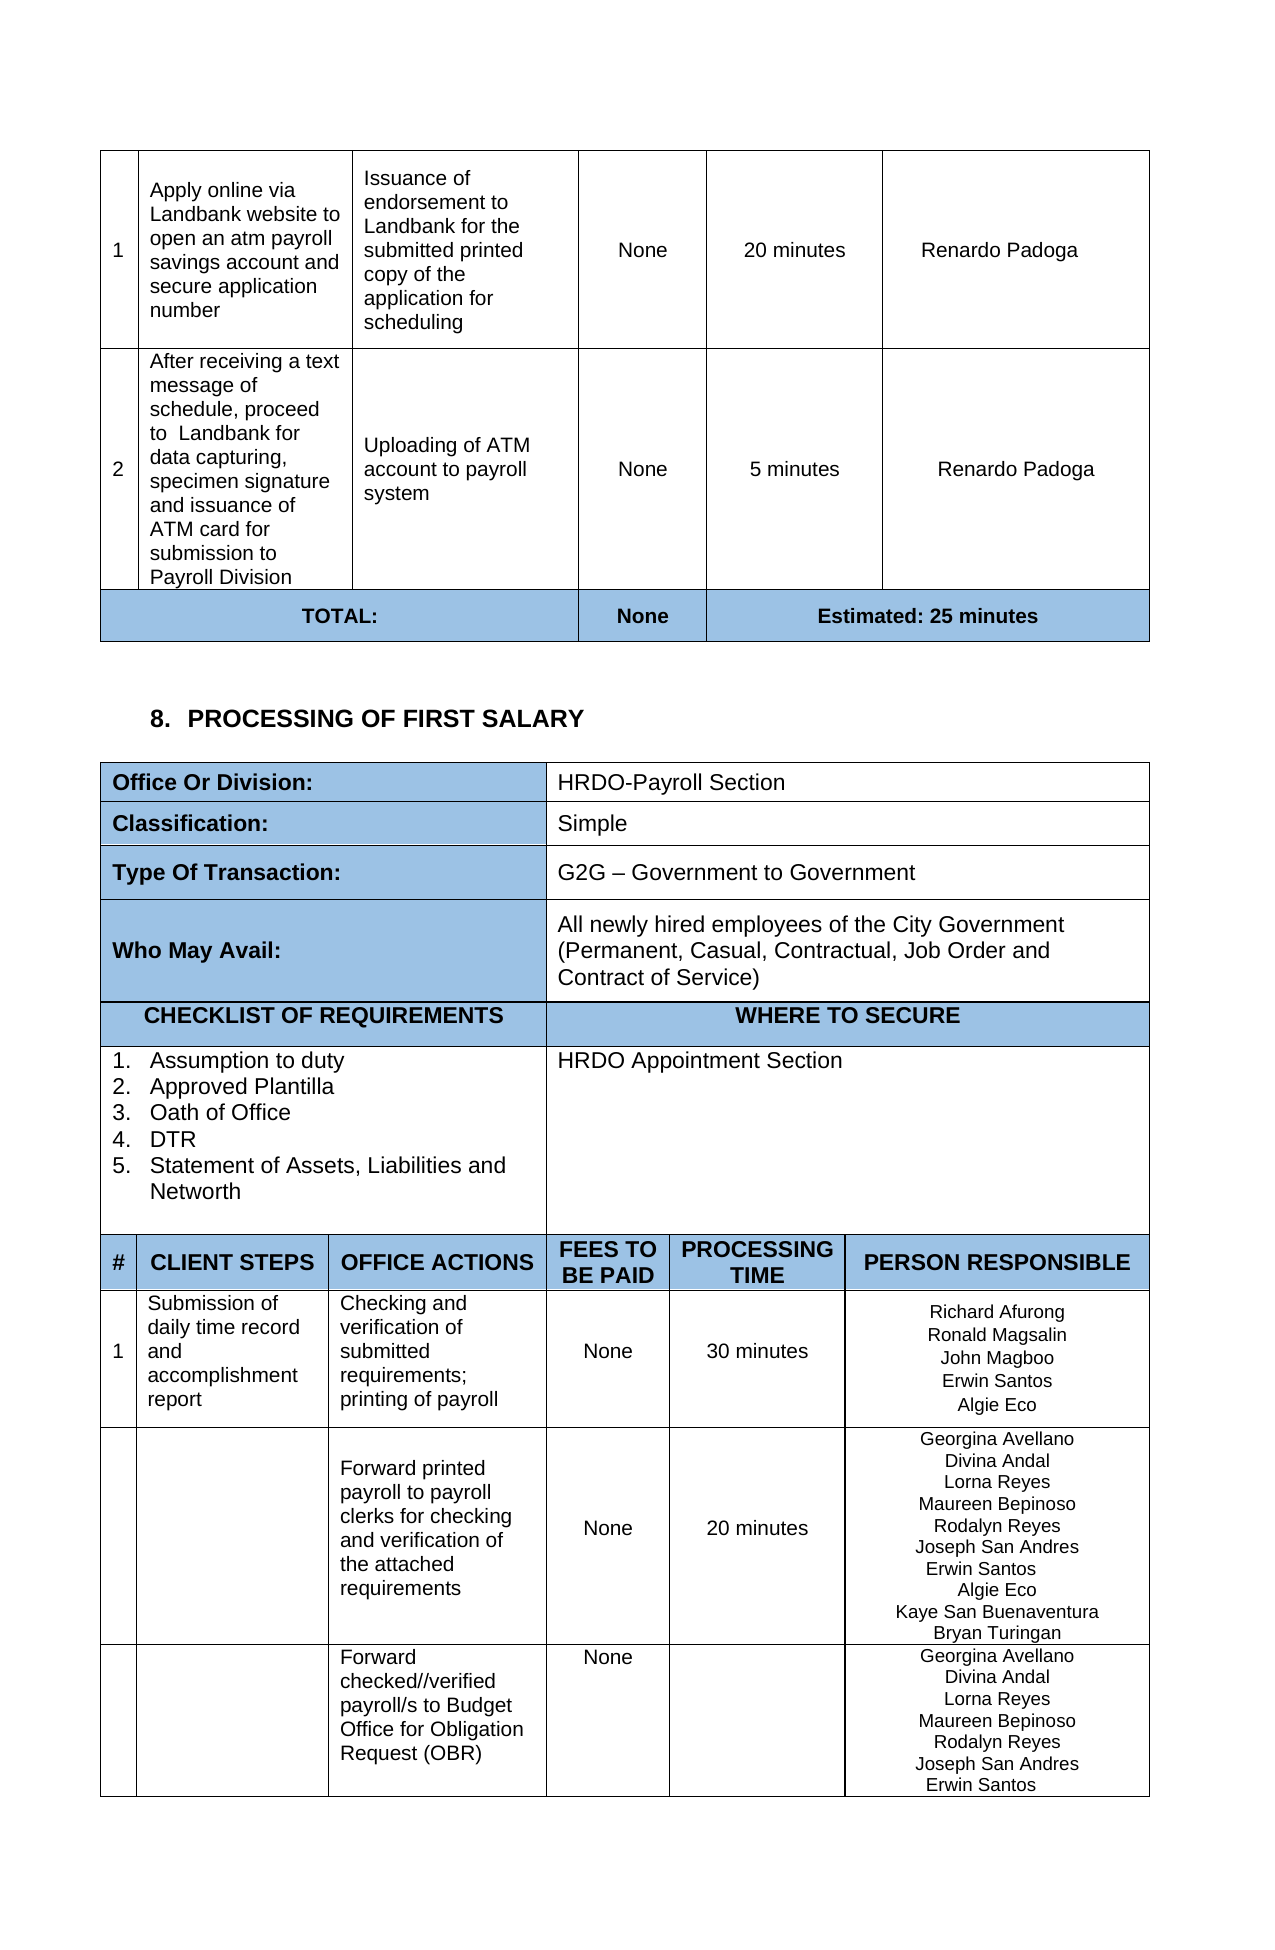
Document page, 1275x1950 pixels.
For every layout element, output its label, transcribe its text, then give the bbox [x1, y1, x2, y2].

table_cell Estimated: 25 minutes [707, 590, 1149, 641]
table_cell G2G – Government to Government [547, 846, 1149, 899]
table_cell Assumption to duty Approved Plantilla Oath of Office DTR Statement of Assets, Liabilities and Networth [101, 1047, 546, 1234]
table_cell Classification: [101, 802, 546, 844]
table_cell Issuance of endorsement to Landbank for the submitted printed copy of the application for scheduling [353, 151, 578, 348]
table_cell Forward printed payroll to payroll clerks for checking and verification of the attached requirements [329, 1428, 546, 1644]
table_cell Simple [547, 802, 1149, 844]
table_cell After receiving a text message of schedule, proceed to Landbank for data capturing, specimen signature and issuance of ATM card for submission to Payroll Division [139, 349, 352, 589]
table_cell None [547, 1291, 669, 1427]
table_header Office Or Division: [101, 763, 546, 801]
table_cell Submission of daily time record and accomplishment report [137, 1291, 328, 1427]
table_cell [137, 1428, 328, 1644]
table_cell [137, 1645, 328, 1796]
table_cell [101, 1645, 136, 1796]
table_cell 2 [101, 349, 138, 589]
table_cell 20 minutes [707, 151, 882, 348]
table_cell [101, 1428, 136, 1644]
list PROCESSING OF FIRST SALARY [150, 704, 1162, 733]
table_cell FEES TO BE PAID [547, 1235, 669, 1289]
table_cell All newly hired employees of the City Government (Permanent, Casual, Contractual, Job Order and Contract of Service) [547, 900, 1149, 1001]
table_cell 1 [101, 1291, 136, 1427]
table_cell 20 minutes [670, 1428, 844, 1644]
table_cell Renardo Padoga [883, 349, 1149, 589]
table_cell CHECKLIST OF REQUIREMENTS [101, 1003, 546, 1046]
table_cell Checking and verification of submitted requirements; printing of payroll [329, 1291, 546, 1427]
table_cell PERSON RESPONSIBLE [846, 1235, 1149, 1289]
table_cell PROCESSING TIME [670, 1235, 844, 1289]
table_cell 30 minutes [670, 1291, 844, 1427]
table_cell None [579, 590, 706, 641]
table_cell CLIENT STEPS [137, 1235, 328, 1289]
table_cell Apply online via Landbank website to open an atm payroll savings account and secure application number [139, 151, 352, 348]
table_cell None [547, 1428, 669, 1644]
table_cell 5 minutes [707, 349, 882, 589]
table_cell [329, 1645, 546, 1796]
table_cell # [101, 1235, 136, 1289]
table_cell None [579, 349, 706, 589]
table_cell None [547, 1645, 669, 1796]
table_cell Richard Afurong Ronald Magsalin John Magboo Erwin Santos Algie Eco [846, 1291, 1149, 1427]
table_cell Type Of Transaction: [101, 846, 546, 899]
table_cell Renardo Padoga [883, 151, 1149, 348]
table_cell OFFICE ACTIONS [329, 1235, 546, 1289]
table_cell Who May Avail: [101, 900, 546, 1001]
table_header HRDO-Payroll Section [547, 763, 1149, 801]
table_cell Uploading of ATM account to payroll system [353, 349, 578, 589]
table_cell TOTAL: [101, 590, 578, 641]
table_cell None [579, 151, 706, 348]
table_cell HRDO Appointment Section [547, 1047, 1149, 1234]
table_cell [846, 1645, 1149, 1796]
table_cell 1 [101, 151, 138, 348]
table_cell WHERE TO SECURE [547, 1003, 1149, 1046]
table_cell [670, 1645, 844, 1796]
